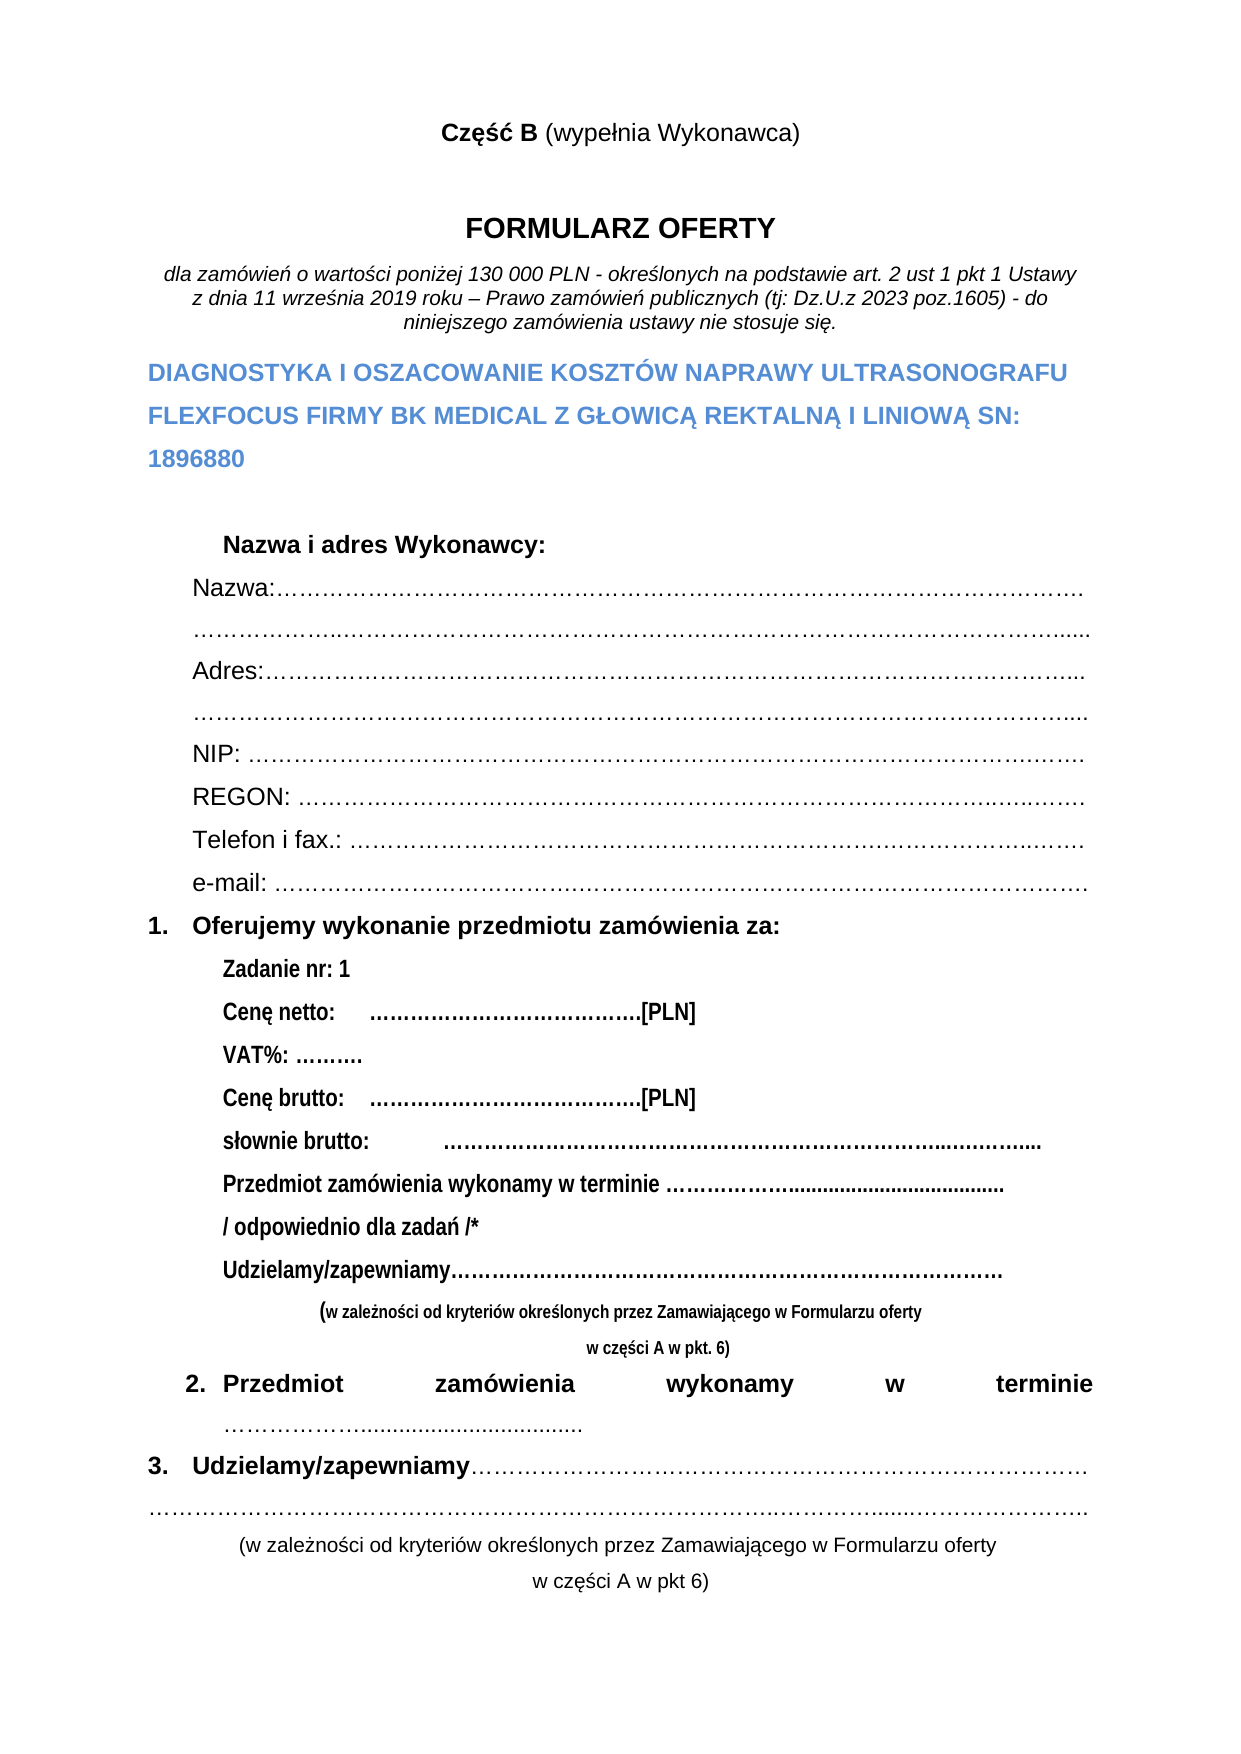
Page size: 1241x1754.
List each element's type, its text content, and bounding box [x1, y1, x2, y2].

list Oferujemy wykonanie przedmiotu zamówienia za: [148, 911, 1094, 940]
text FORMULARZ OFERTY [148, 212, 1094, 245]
text ………………..…………………………………………………………………………………...... [148, 616, 1094, 643]
text Adres:……………………………………………………………………………………………... [148, 656, 1094, 685]
text Zadanie nr: 1 [223, 954, 1094, 983]
text dla zamówień o wartości poniżej 130 000 PLN - określonych na podstawie art. 2 ust 1 pkt 1 Ustawy [148, 262, 1093, 286]
list Udzielamy/zapewniamy……………………………………………………………………… [148, 1451, 1094, 1479]
text Cenę brutto: ………………………………….[PLN] [223, 1083, 1094, 1112]
text / odpowiednio dla zadań /* [223, 1212, 1094, 1240]
text (w zależności od kryteriów określonych przez Zamawiającego w Formularzu oferty w części A w pkt 6) [148, 1533, 1094, 1593]
text NIP: ………………………………………………………………………………………….……. [148, 738, 1094, 767]
text e-mail: ………………………………….…………………………………………………………. [148, 868, 1094, 897]
text (w zależności od kryteriów określonych przez Zamawiającego w Formularzu oferty [148, 1297, 1094, 1324]
text Część B (wypełnia Wykonawca) [148, 118, 1094, 147]
text Przedmiot zamówienia wykonamy w terminie ………………...................................... [223, 1169, 1094, 1197]
text ………………………………………………………………………..………….......………………….. [148, 1494, 1094, 1520]
text w części A w pkt. 6) [223, 1337, 1094, 1358]
list Przedmiot zamówienia wykonamy w terminie ………………................................... [185, 1369, 1094, 1437]
text DIAGNOSTYKA I OSZACOWANIE KOSZTÓW NAPRAWY ULTRASONOGRAFU FLEXFOCUS FIRMY BK MEDICAL Z GŁOWICĄ REKTALNĄ I LINIOWĄ SN: 1896880 [148, 358, 1094, 473]
text Telefon i fax.: …………………………………………………………….………………..……. [148, 825, 1094, 853]
text słownie brutto: ………………………………………………………………...….…….... [223, 1126, 1094, 1154]
text z dnia 11 września 2019 roku – Prawo zamówień publicznych (tj: Dz.U.z 2023 poz.1605) - do niniejszego zamówienia ustawy nie stosuje się. [148, 286, 1093, 334]
text Nazwa:……………………………………………………………………………………………. [148, 573, 1094, 602]
text Udzielamy/zapewniamy……………………………………………………………………… [223, 1254, 1094, 1283]
text Cenę netto: ………………………………….[PLN] [223, 997, 1094, 1026]
text REGON: ………………………………………………………………………………..…..……. [148, 782, 1094, 810]
text VAT%: ………. [223, 1040, 1094, 1069]
text Nazwa i adres Wykonawcy: [223, 530, 1094, 559]
text …………………………………………………………………………………………………….... [148, 699, 1094, 725]
